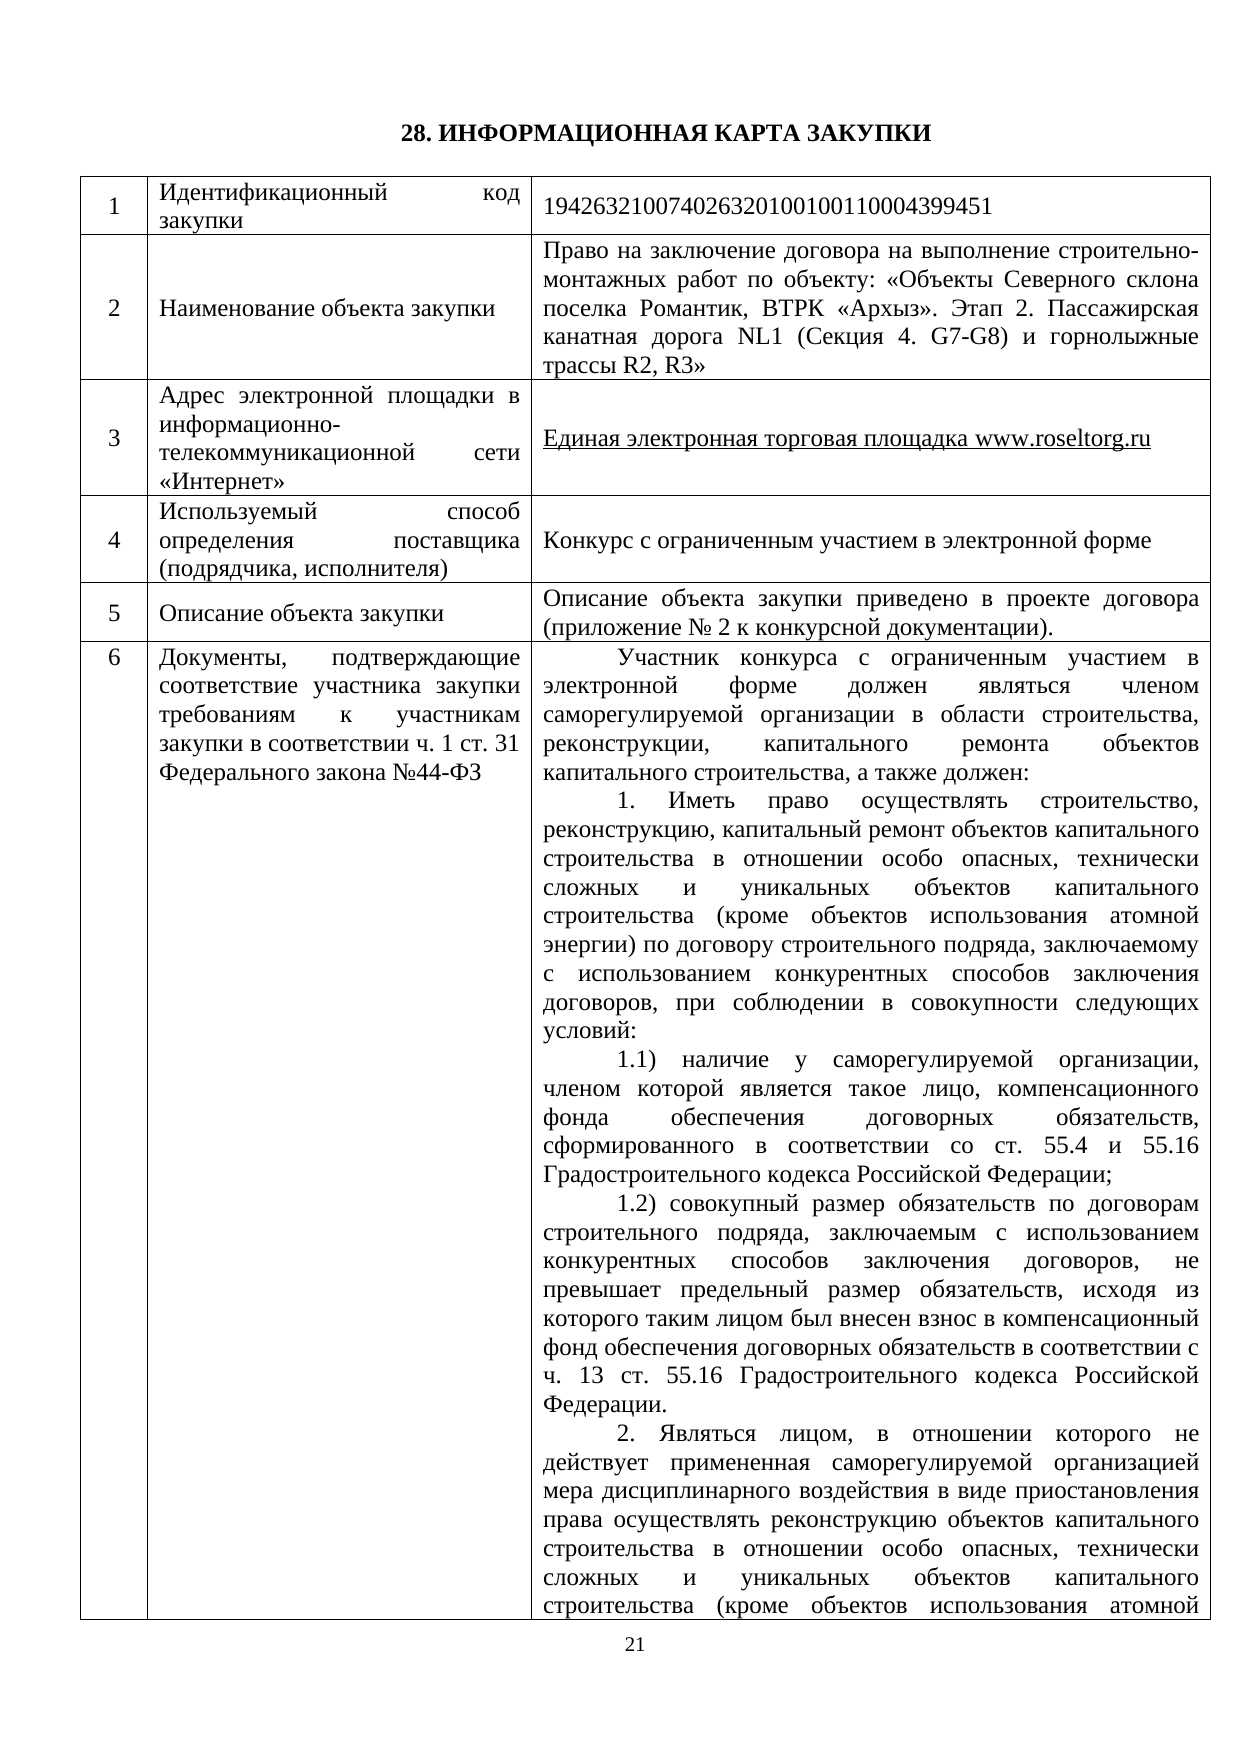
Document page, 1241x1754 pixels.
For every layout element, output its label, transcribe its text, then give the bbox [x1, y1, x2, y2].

table_cell 3 [81, 380, 147, 495]
text 28. ИНФОРМАЦИОННАЯ КАРТА ЗАКУПКИ [118, 118, 1152, 147]
table_header 194263210074026320100100110004399451 [532, 177, 1210, 234]
table_cell 6 [81, 642, 147, 1619]
table_cell Используемый способ определения поставщика (подрядчика, исполнителя) [148, 496, 531, 582]
table_cell Единая электронная торговая площадка www.roseltorg.ru [532, 380, 1210, 495]
table_cell Адрес электронной площадки в информационно-телекоммуникационной сети «Интернет» [148, 380, 531, 495]
table_cell Наименование объекта закупки [148, 235, 531, 379]
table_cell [148, 642, 531, 1619]
table_header 1 [81, 177, 147, 234]
table_cell Конкурс с ограниченным участием в электронной форме [532, 496, 1210, 582]
table_header Идентификационный код закупки [148, 177, 531, 234]
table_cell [532, 642, 1210, 1619]
table_cell 4 [81, 496, 147, 582]
table_cell Описание объекта закупки [148, 583, 531, 641]
table_cell Право на заключение договора на выполнение строительно-монтажных работ по объекту: «Объекты Северного склона поселка Романтик, ВТРК «Архыз». Этап 2. Пассажирская канатная дорога NL1 (Секция 4. G7-G8) и горнолыжные трассы R2, R3» [532, 235, 1210, 379]
table_cell 5 [81, 583, 147, 641]
table_cell 2 [81, 235, 147, 379]
table_cell Описание объекта закупки приведено в проекте договора (приложение № 2 к конкурсной документации). [532, 583, 1210, 641]
